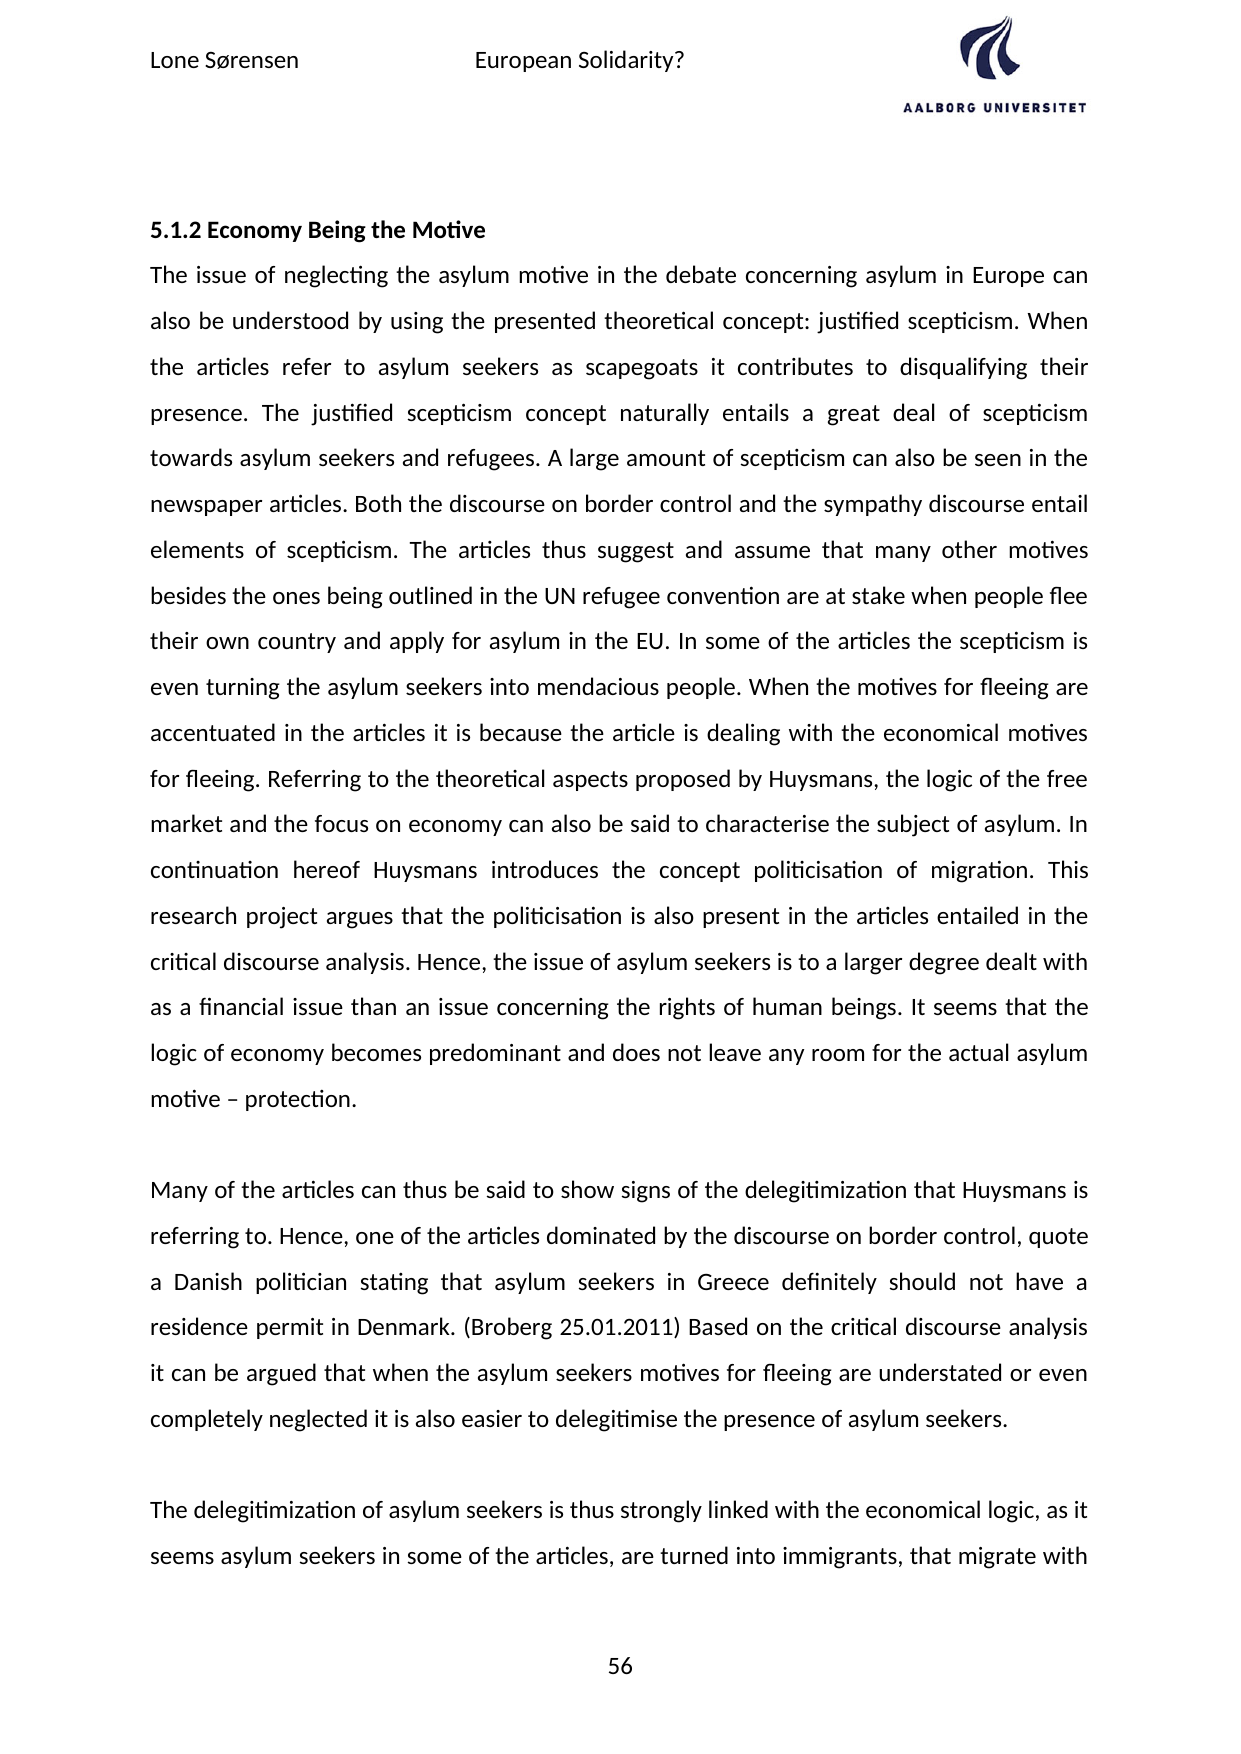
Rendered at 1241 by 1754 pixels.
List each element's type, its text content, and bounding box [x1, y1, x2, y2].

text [150, 1494, 1090, 1571]
text Many of the articles can thus be said to show signs of the delegitimization that Huysmans is referring to. Hence, one of the articles dominated by the discourse on border control, quote a Danish politician stating that asylum seekers in Greece definitely should not have a residence permit in Denmark. (Broberg 25.01.2011) Based on the critical discourse analysis it can be argued that when the asylum seekers motives for fleeing are understated or even completely neglected it is also easier to delegitimise the presence of asylum seekers. [150, 1174, 1090, 1433]
subtitle 5.1.2 Economy Being the Motive [150, 214, 1090, 244]
text The issue of neglecting the asylum motive in the debate concerning asylum in Europe can also be understood by using the presented theoretical concept: justified scepticism. When the articles refer to asylum seekers as scapegoats it contributes to disqualifying their presence. The justified scepticism concept naturally entails a great deal of scepticism towards asylum seekers and refugees. A large amount of scepticism can also be seen in the newspaper articles. Both the discourse on border control and the sympathy discourse entail elements of scepticism. The articles thus suggest and assume that many other motives besides the ones being outlined in the UN refugee convention are at stake when people flee their own country and apply for asylum in the EU. In some of the articles the scepticism is even turning the asylum seekers into mendacious people. When the motives for fleeing are accentuated in the articles it is because the article is dealing with the economical motives for fleeing. Referring to the theoretical aspects proposed by Huysmans, the logic of the free market and the focus on economy can also be said to characterise the subject of asylum. In continuation hereof Huysmans introduces the concept politicisation of migration. This research project argues that the politicisation is also present in the articles entailed in the critical discourse analysis. Hence, the issue of asylum seekers is to a larger degree dealt with as a financial issue than an issue concerning the rights of human beings. It seems that the logic of economy becomes predominant and does not leave any room for the actual asylum motive – protection. [150, 260, 1090, 1113]
picture [900, 0, 1092, 137]
